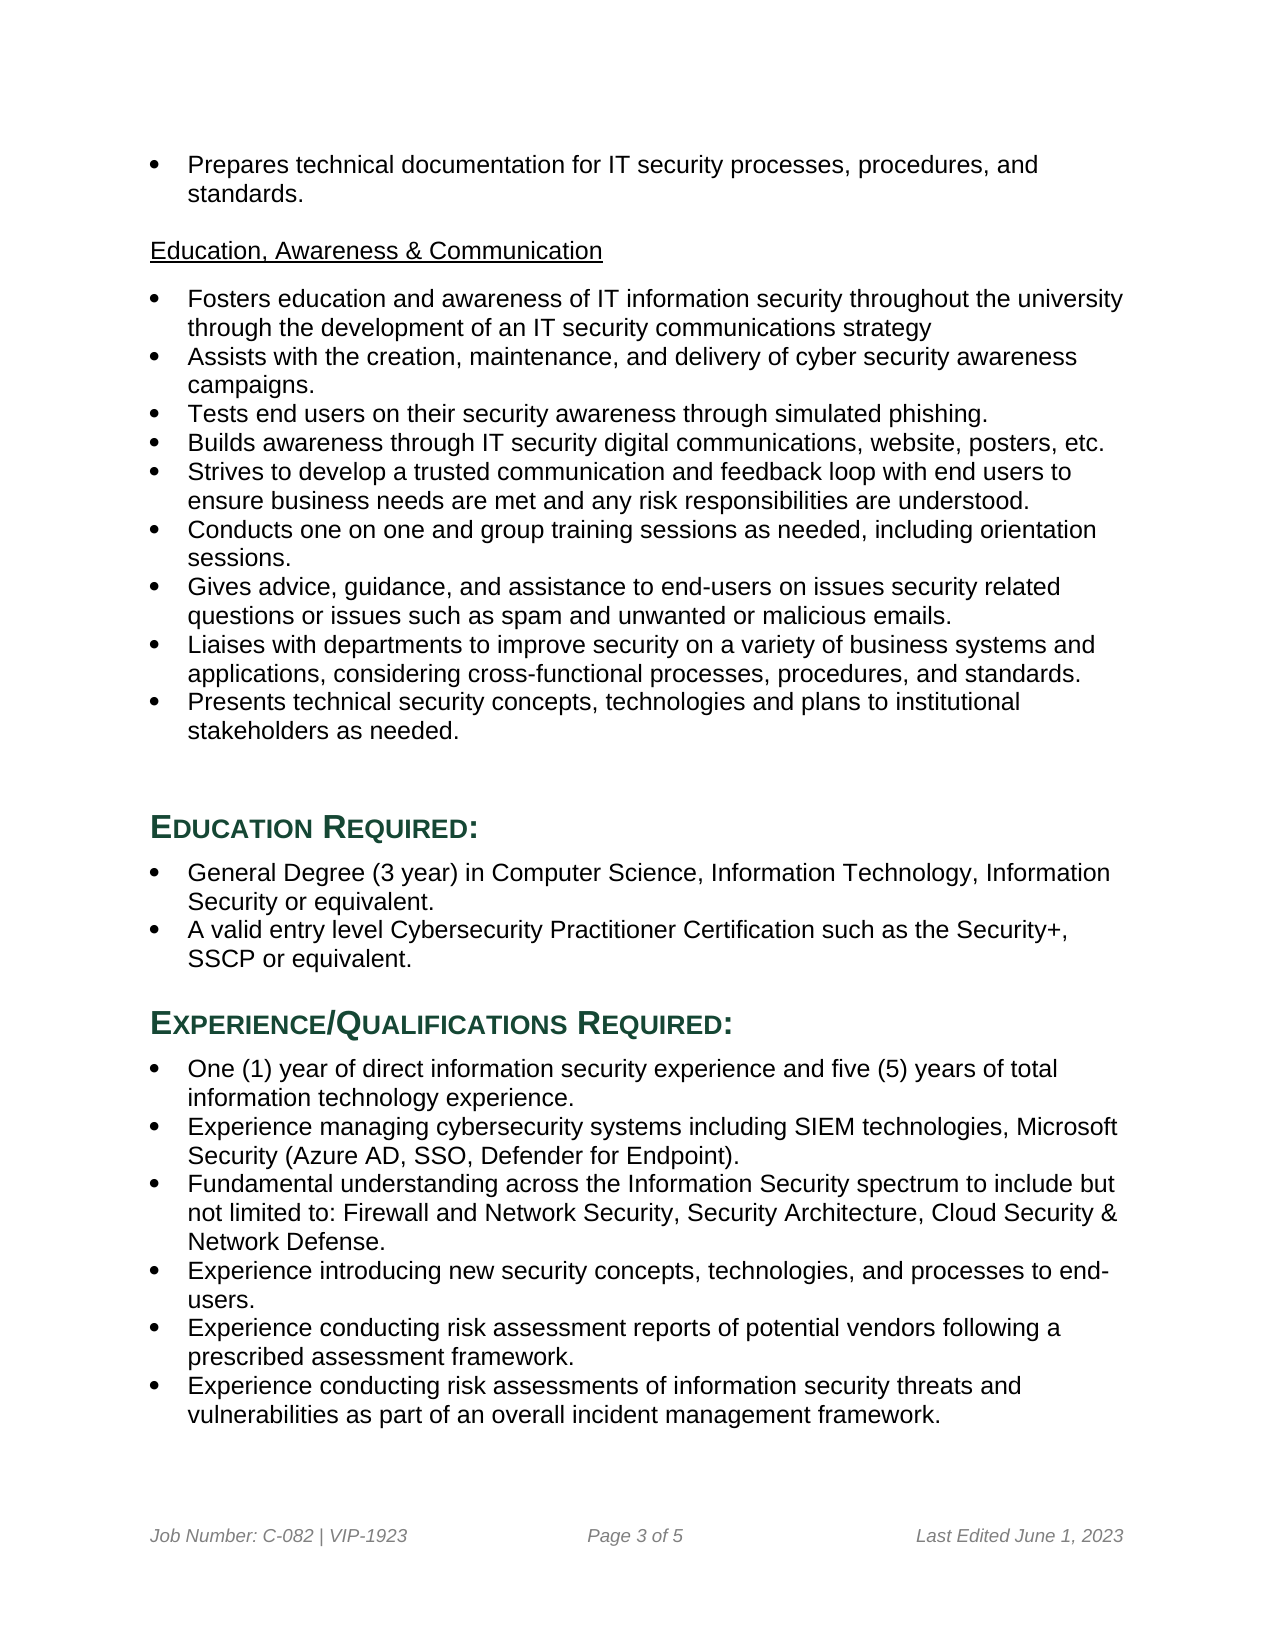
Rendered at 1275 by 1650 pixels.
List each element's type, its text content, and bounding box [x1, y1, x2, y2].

list Assists with the creation, maintenance, and delivery of cyber security awareness campaigns. [150, 342, 1125, 399]
list Experience introducing new security concepts, technologies, and processes to end-users. [150, 1256, 1125, 1313]
list Fundamental understanding across the Information Security spectrum to include but not limited to: Firewall and Network Security, Security Architecture, Cloud Security & Network Defense. [150, 1169, 1125, 1256]
subtitle Education Required: [150, 807, 1125, 845]
list Liaises with departments to improve security on a variety of business systems and applications, considering cross-functional processes, procedures, and standards. [150, 630, 1125, 687]
list Presents technical security concepts, technologies and plans to institutional stakeholders as needed. [150, 687, 1125, 745]
list Conducts one on one and group training sessions as needed, including orientation sessions. [150, 514, 1125, 572]
list Experience conducting risk assessment reports of potential vendors following a prescribed assessment framework. [150, 1313, 1125, 1371]
list One (1) year of direct information security experience and five (5) years of total information technology experience. [150, 1054, 1125, 1112]
list Experience managing cybersecurity systems including SIEM technologies, Microsoft Security (Azure AD, SSO, Defender for Endpoint). [150, 1112, 1125, 1169]
list Fosters education and awareness of IT information security throughout the university through the development of an IT security communications strategy [150, 284, 1125, 342]
list Gives advice, guidance, and assistance to end-users on issues security related questions or issues such as spam and unwanted or malicious emails. [150, 572, 1125, 630]
list Tests end users on their security awareness through simulated phishing. [150, 399, 1125, 428]
list Prepares technical documentation for IT security processes, procedures, and standards. [150, 150, 1125, 208]
list Builds awareness through IT security digital communications, website, posters, etc. [150, 428, 1125, 457]
list General Degree (3 year) in Computer Science, Information Technology, Information Security or equivalent. [150, 858, 1125, 915]
list A valid entry level Cybersecurity Practitioner Certification such as the Security+, SSCP or equivalent. [150, 915, 1125, 973]
subtitle Experience/Qualifications Required: [150, 1003, 1125, 1042]
text Education, Awareness & Communication [150, 236, 1125, 265]
list Experience conducting risk assessments of information security threats and vulnerabilities as part of an overall incident management framework. [150, 1371, 1125, 1429]
list Strives to develop a trusted communication and feedback loop with end users to ensure business needs are met and any risk responsibilities are understood. [150, 457, 1125, 514]
